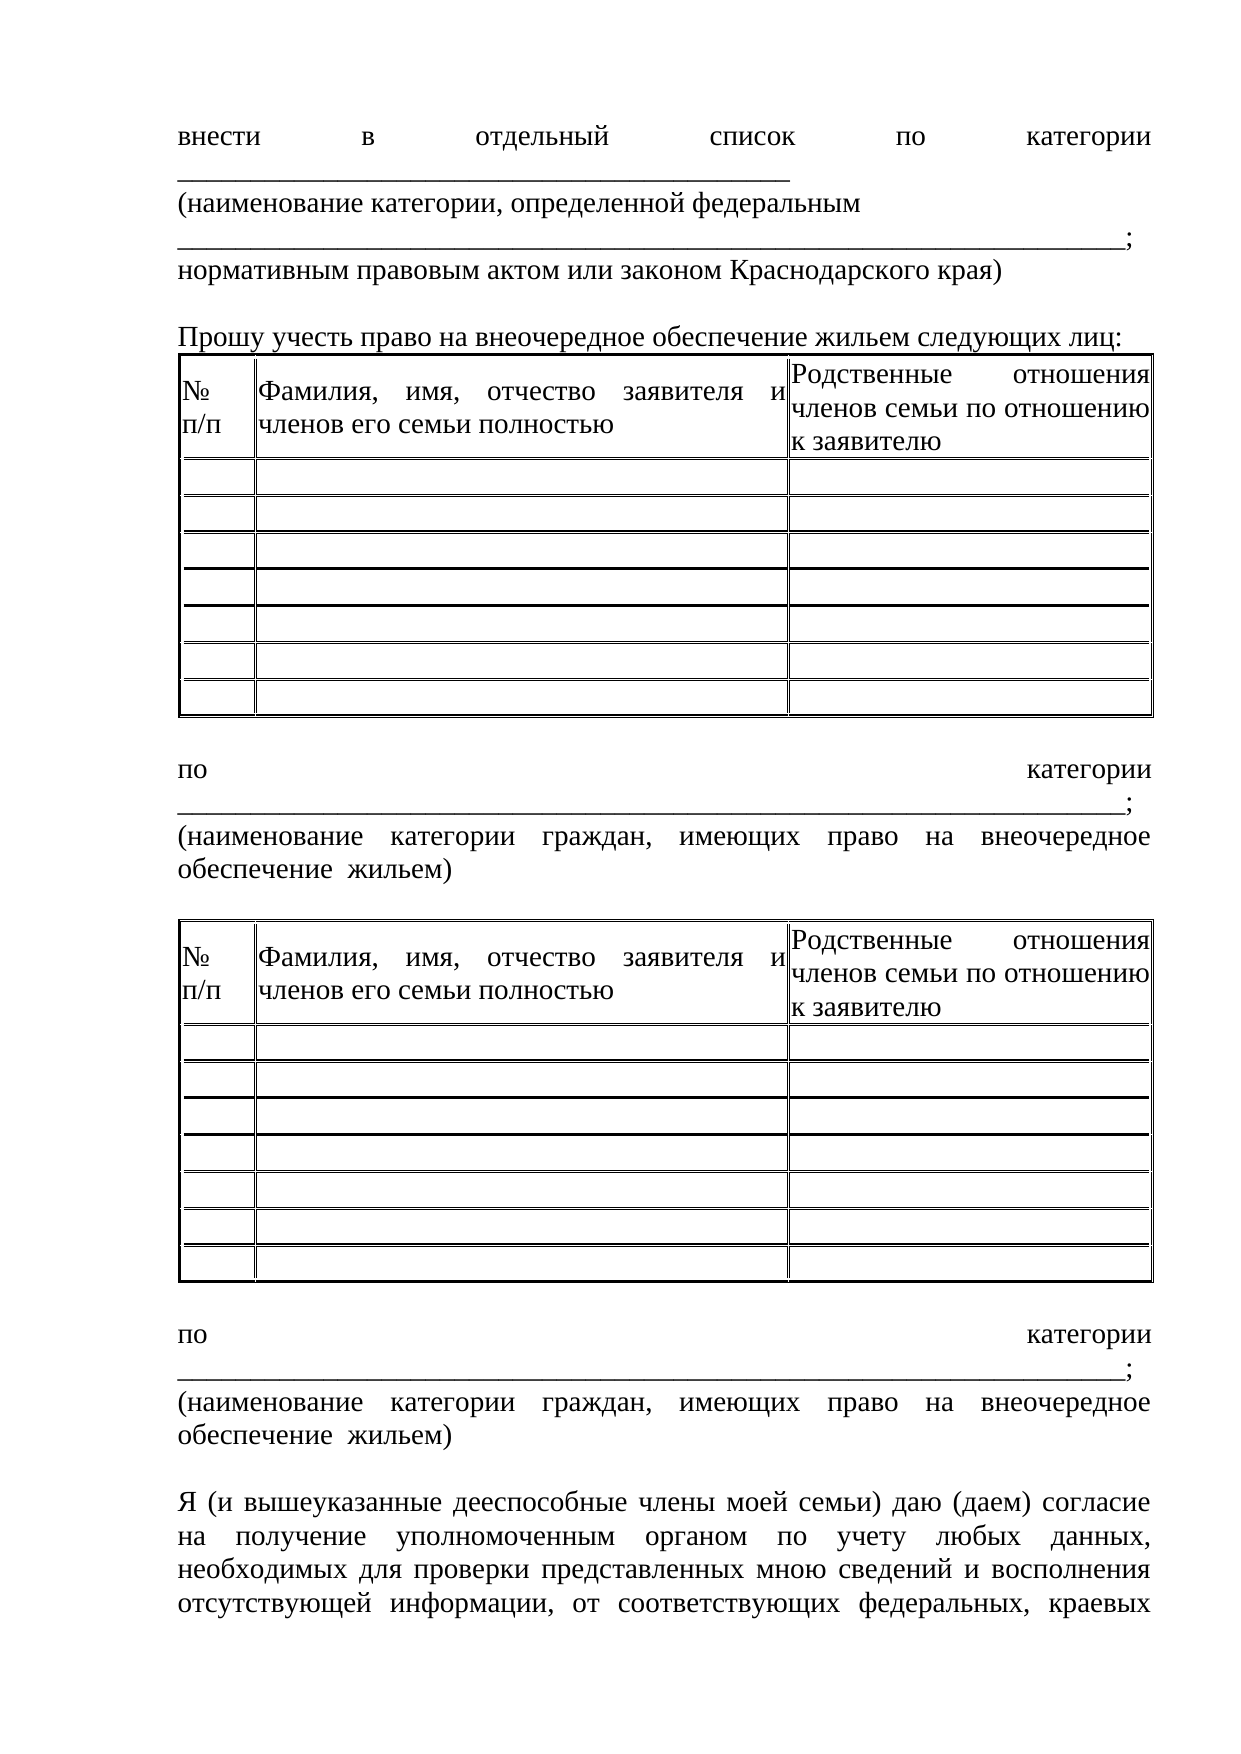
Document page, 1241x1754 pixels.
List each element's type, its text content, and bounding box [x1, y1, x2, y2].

text внести в отдельный список по категории __________________________________________ [177, 118, 1152, 185]
table_cell [790, 1023, 1151, 1059]
table_cell [257, 1099, 787, 1133]
table_cell [257, 1173, 787, 1206]
table_cell [789, 1243, 1151, 1280]
text _________________________________________________________________; [177, 219, 1152, 252]
table_cell [180, 1133, 254, 1169]
table_cell [790, 494, 1151, 530]
table_header Фамилия, имя, отчество заявителя и членов его семьи полностью [256, 922, 788, 1022]
table_cell [257, 460, 787, 493]
table_header Фамилия, имя, отчество заявителя и членов его семьи полностью [256, 356, 788, 457]
table_cell [181, 494, 254, 530]
table_cell [181, 1059, 254, 1096]
table_header № п/п [181, 356, 256, 457]
text Прошу учесть право на внеочередное обеспечение жильем следующих лиц: [177, 319, 1152, 353]
text по категории _________________________________________________________________; [177, 751, 1152, 818]
table_header Родственные отношения членов семьи по отношению к заявителю [789, 356, 1151, 457]
table_cell [181, 604, 254, 641]
table_cell [790, 604, 1151, 641]
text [177, 1484, 1152, 1618]
table_cell [790, 530, 1151, 567]
table_cell [257, 1210, 787, 1243]
text нормативным правовым актом или законом Краснодарского края) [177, 252, 1152, 286]
table_cell [181, 1096, 254, 1133]
table_cell [790, 1133, 1152, 1169]
table_cell [180, 641, 256, 677]
table_header Родственные отношения членов семьи по отношению к заявителю [789, 922, 1151, 1022]
table_cell [256, 681, 788, 714]
table_cell [257, 497, 787, 530]
table_cell [790, 1059, 1151, 1096]
table_cell [181, 678, 256, 714]
table_cell [257, 570, 787, 604]
table_cell [257, 534, 787, 567]
table_header № п/п [181, 922, 256, 1022]
table_cell [181, 1170, 254, 1206]
text (наименование категории, определенной федеральным [177, 185, 1152, 219]
table_cell [257, 1026, 787, 1059]
text (наименование категории граждан, имеющих право на внеочередное обеспечение жильем) [177, 1384, 1152, 1451]
table_cell [181, 1023, 254, 1059]
table_cell [257, 644, 787, 677]
text по категории _________________________________________________________________; [177, 1317, 1152, 1384]
table_cell [181, 567, 254, 604]
table_cell [256, 1247, 788, 1280]
table_cell [257, 1136, 787, 1169]
table_cell [790, 1096, 1151, 1133]
table_cell [180, 457, 256, 493]
table_cell [789, 641, 1152, 677]
table_cell [789, 678, 1151, 714]
table_cell [181, 1243, 256, 1280]
table_cell [790, 1170, 1151, 1206]
table_cell [790, 1206, 1151, 1243]
table_cell [257, 607, 787, 641]
table_cell [257, 1063, 787, 1096]
table_cell [790, 567, 1151, 604]
table_cell [181, 1206, 254, 1243]
table_cell [181, 530, 254, 567]
text (наименование категории граждан, имеющих право на внеочередное обеспечение жильем) [177, 818, 1152, 885]
table_cell [789, 457, 1152, 493]
